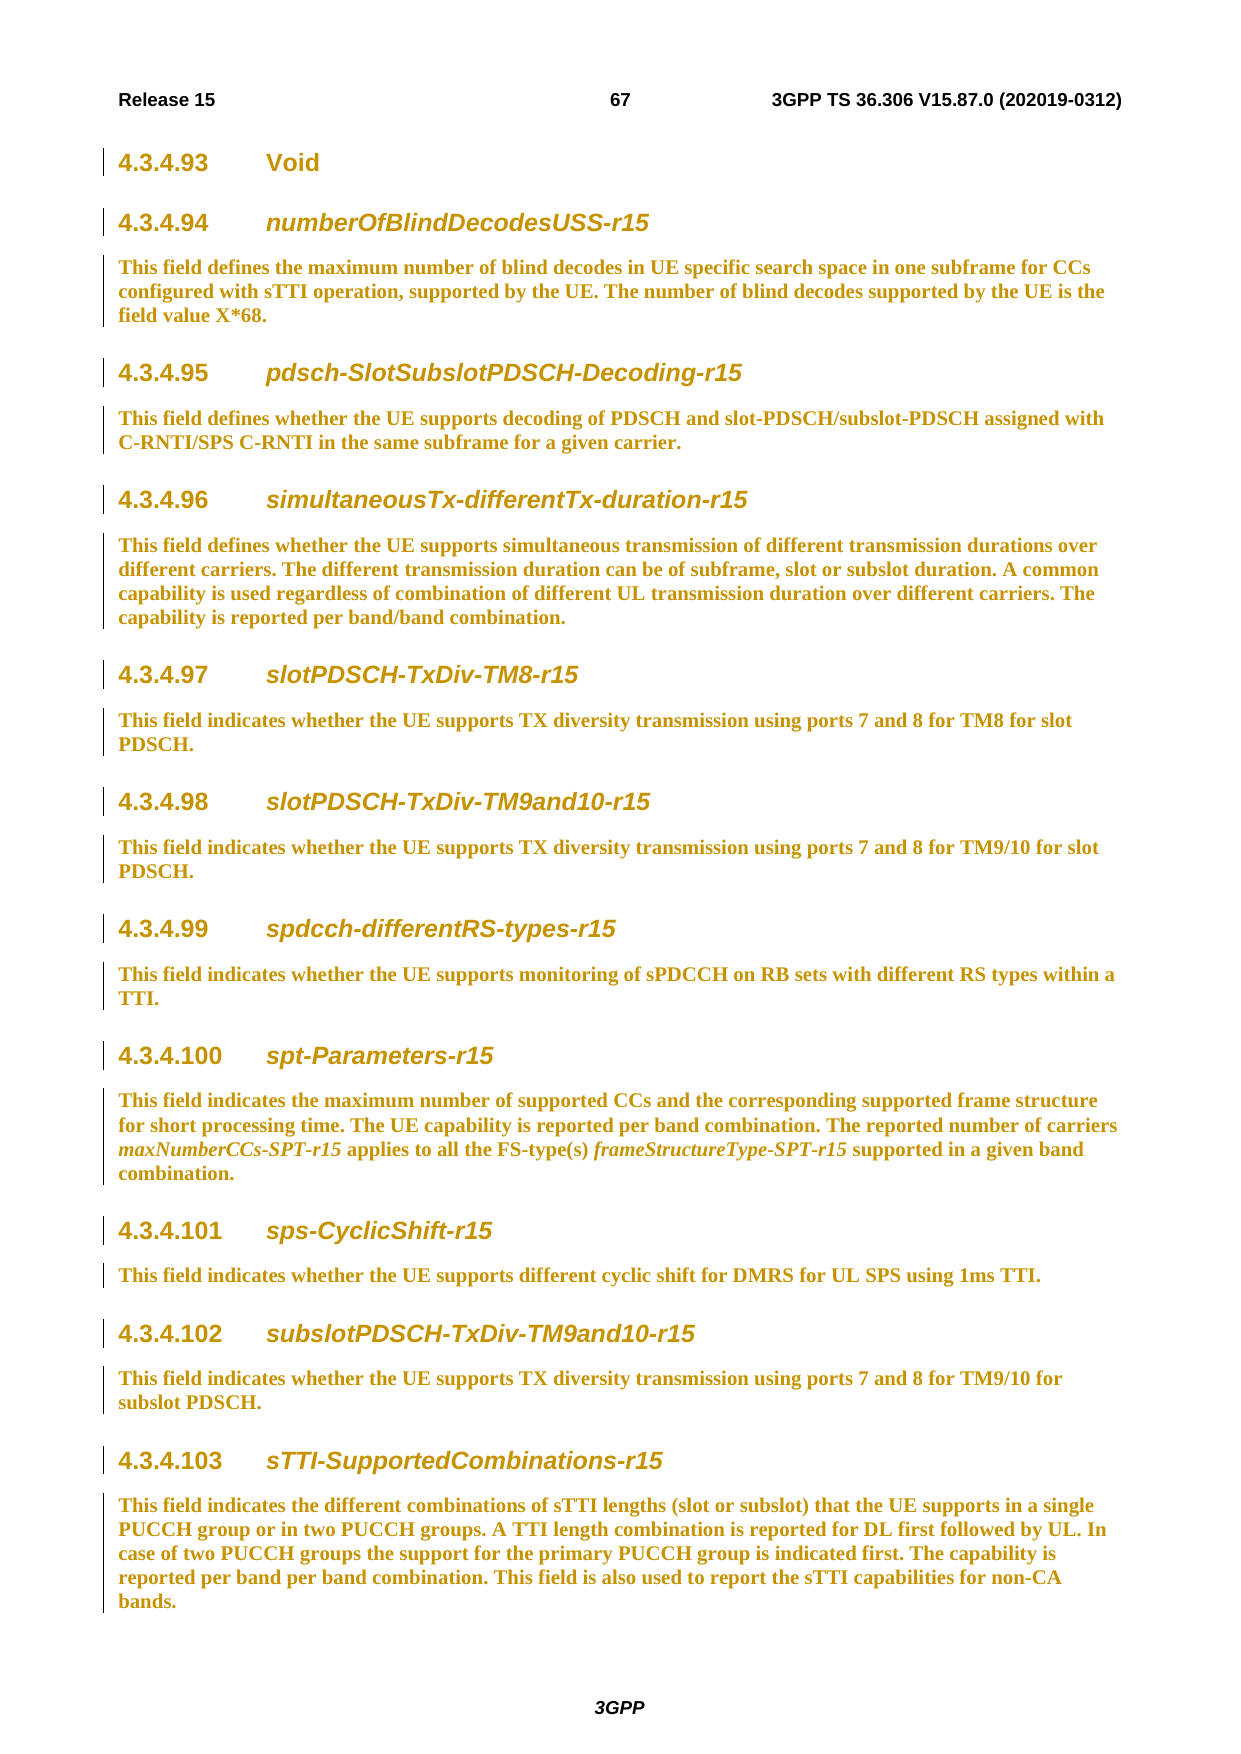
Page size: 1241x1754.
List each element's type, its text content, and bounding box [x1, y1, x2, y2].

text This field indicates the different combinations of sTTI lengths (slot or subslot) that the UE supports in a single PUCCH group or in two PUCCH groups. A TTI length combination is reported for DL first followed by UL. In case of two PUCCH groups the support for the primary PUCCH group is indicated first. The capability is reported per band per band combination. This field is also used to report the sTTI capabilities for non-CA bands. [118, 1493, 1122, 1613]
subtitle 4.3.4.100 spt-Parameters-r15 [118, 1041, 1122, 1070]
text This field defines whether the UE supports decoding of PDSCH and slot-PDSCH/subslot-PDSCH assigned with C-RNTI/SPS C-RNTI in the same subframe for a given carrier. [118, 406, 1122, 454]
subtitle 4.3.4.103 sTTI-SupportedCombinations-r15 [118, 1446, 1122, 1474]
subtitle 4.3.4.101 sps-CyclicShift-r15 [118, 1216, 1122, 1245]
subtitle 4.3.4.102 subslotPDSCH-TxDiv-TM9and10-r15 [118, 1319, 1122, 1347]
subtitle 4.3.4.93 Void [118, 147, 1122, 176]
subtitle 4.3.4.97 slotPDSCH-TxDiv-TM8-r15 [118, 660, 1122, 689]
text This field indicates whether the UE supports TX diversity transmission using ports 7 and 8 for TM8 for slot PDSCH. [118, 708, 1122, 756]
text This field defines the maximum number of blind decodes in UE specific search space in one subframe for CCs configured with sTTI operation, supported by the UE. The number of blind decodes supported by the UE is the field value X*68. [118, 255, 1122, 327]
text This field indicates whether the UE supports different cyclic shift for DMRS for UL SPS using 1ms TTI. [118, 1263, 1122, 1287]
subtitle 4.3.4.96 simultaneousTx-differentTx-duration-r15 [118, 485, 1122, 514]
text This field defines whether the UE supports simultaneous transmission of different transmission durations over different carriers. The different transmission duration can be of subframe, slot or subslot duration. A common capability is used regardless of combination of different UL transmission duration over different carriers. The capability is reported per band/band combination. [118, 533, 1122, 629]
text This field indicates whether the UE supports monitoring of sPDCCH on RB sets with different RS types within a TTI. [118, 962, 1122, 1010]
text This field indicates whether the UE supports TX diversity transmission using ports 7 and 8 for TM9/10 for slot PDSCH. [118, 835, 1122, 883]
subtitle 4.3.4.95 pdsch-SlotSubslotPDSCH-Decoding-r15 [118, 358, 1122, 387]
subtitle 4.3.4.99 spdcch-differentRS-types-r15 [118, 914, 1122, 943]
text This field indicates the maximum number of supported CCs and the corresponding supported frame structure for short processing time. The UE capability is reported per band combination. The reported number of carriers maxNumberCCs-SPT-r15 applies to all the FS-type(s) frameStructureType-SPT-r15 supported in a given band combination. [118, 1088, 1122, 1185]
text This field indicates whether the UE supports TX diversity transmission using ports 7 and 8 for TM9/10 for subslot PDSCH. [118, 1366, 1122, 1414]
subtitle 4.3.4.98 slotPDSCH-TxDiv-TM9and10-r15 [118, 787, 1122, 816]
subtitle 4.3.4.94 numberOfBlindDecodesUSS-r15 [118, 207, 1122, 236]
